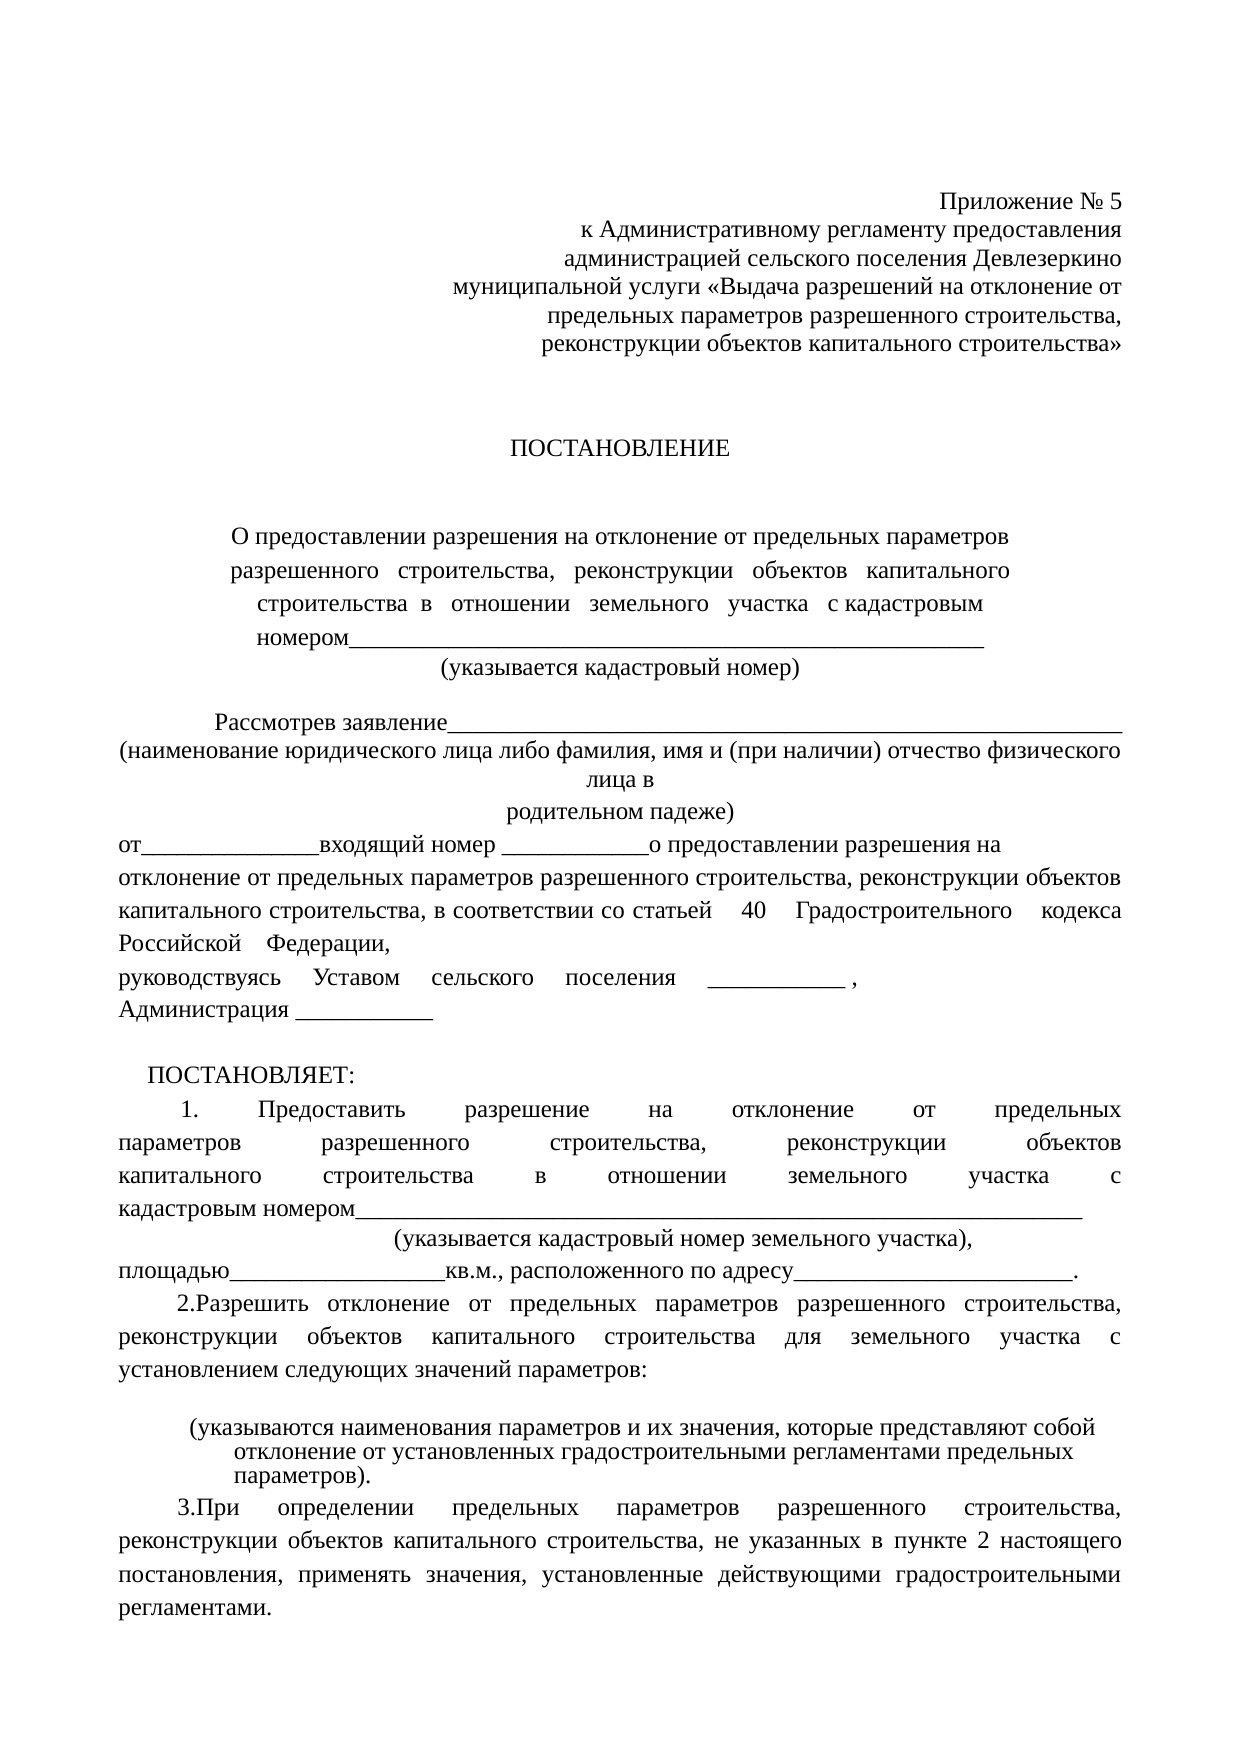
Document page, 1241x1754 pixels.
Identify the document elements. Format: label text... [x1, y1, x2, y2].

text 2.Разрешить отклонение от предельных параметров разрешенного строительства, реконструкции объектов капитального строительства для земельного участка с установлением следующих значений параметров: [118, 1285, 1122, 1384]
text руководствуясь Уставом сельского поселения ___________ , [118, 958, 1122, 992]
text (указывается кадастровый номер) [118, 652, 1122, 681]
text от входящий номер о предоставлении разрешения на [118, 826, 1122, 859]
text ПОСТАНОВЛЯЕТ: [147, 1058, 1122, 1091]
text 3.При определении предельных параметров разрешенного строительства, реконструкции объектов капитального строительства, не указанных в пункте 2 настоящего постановления, применять значения, установленные действующими градостроительными регламентами. [118, 1488, 1122, 1623]
text (наименование юридического лица либо фамилия, имя и (при наличии) отчество физического лица в [118, 735, 1122, 793]
text к Административному регламенту предоставления администрацией сельского поселения Девлезеркино муниципальной услуги «Выдача разрешений на отклонение от предельных параметров разрешенного строительства, реконструкции объектов капитального строительства» [440, 215, 1122, 357]
text Рассмотрев заявление [118, 707, 1122, 735]
text Администрация ___________ [118, 992, 1122, 1024]
text (указывается кадастровый номер земельного участка), [394, 1223, 1122, 1251]
text отклонение от предельных параметров разрешенного строительства, реконструкции объектов капитального строительства, в соответствии со статьей 40 Градостроительного кодекса Российской Федерации, [118, 859, 1122, 958]
text О предоставлении разрешения на отклонение от предельных параметров разрешенного строительства, реконструкции объектов капитального строительства в отношении земельного участка с кадастровым номером [118, 518, 1122, 652]
text (указываются наименования параметров и их значения, которые представляют собой отклонение от установленных градостроительными регламентами предельных параметров). [189, 1417, 1122, 1488]
text площадью кв.м., расположенного по адресу . [118, 1252, 1122, 1285]
text 1. Предоставить разрешение на отклонение от предельных параметров разрешенного строительства, реконструкции объектов капитального строительства в отношении земельного участка с кадастровым номером [118, 1091, 1122, 1223]
text родительном падеже) [118, 793, 1122, 826]
text ПОСТАНОВЛЕНИЕ [118, 433, 1122, 462]
text Приложение № 5 [118, 186, 1122, 215]
